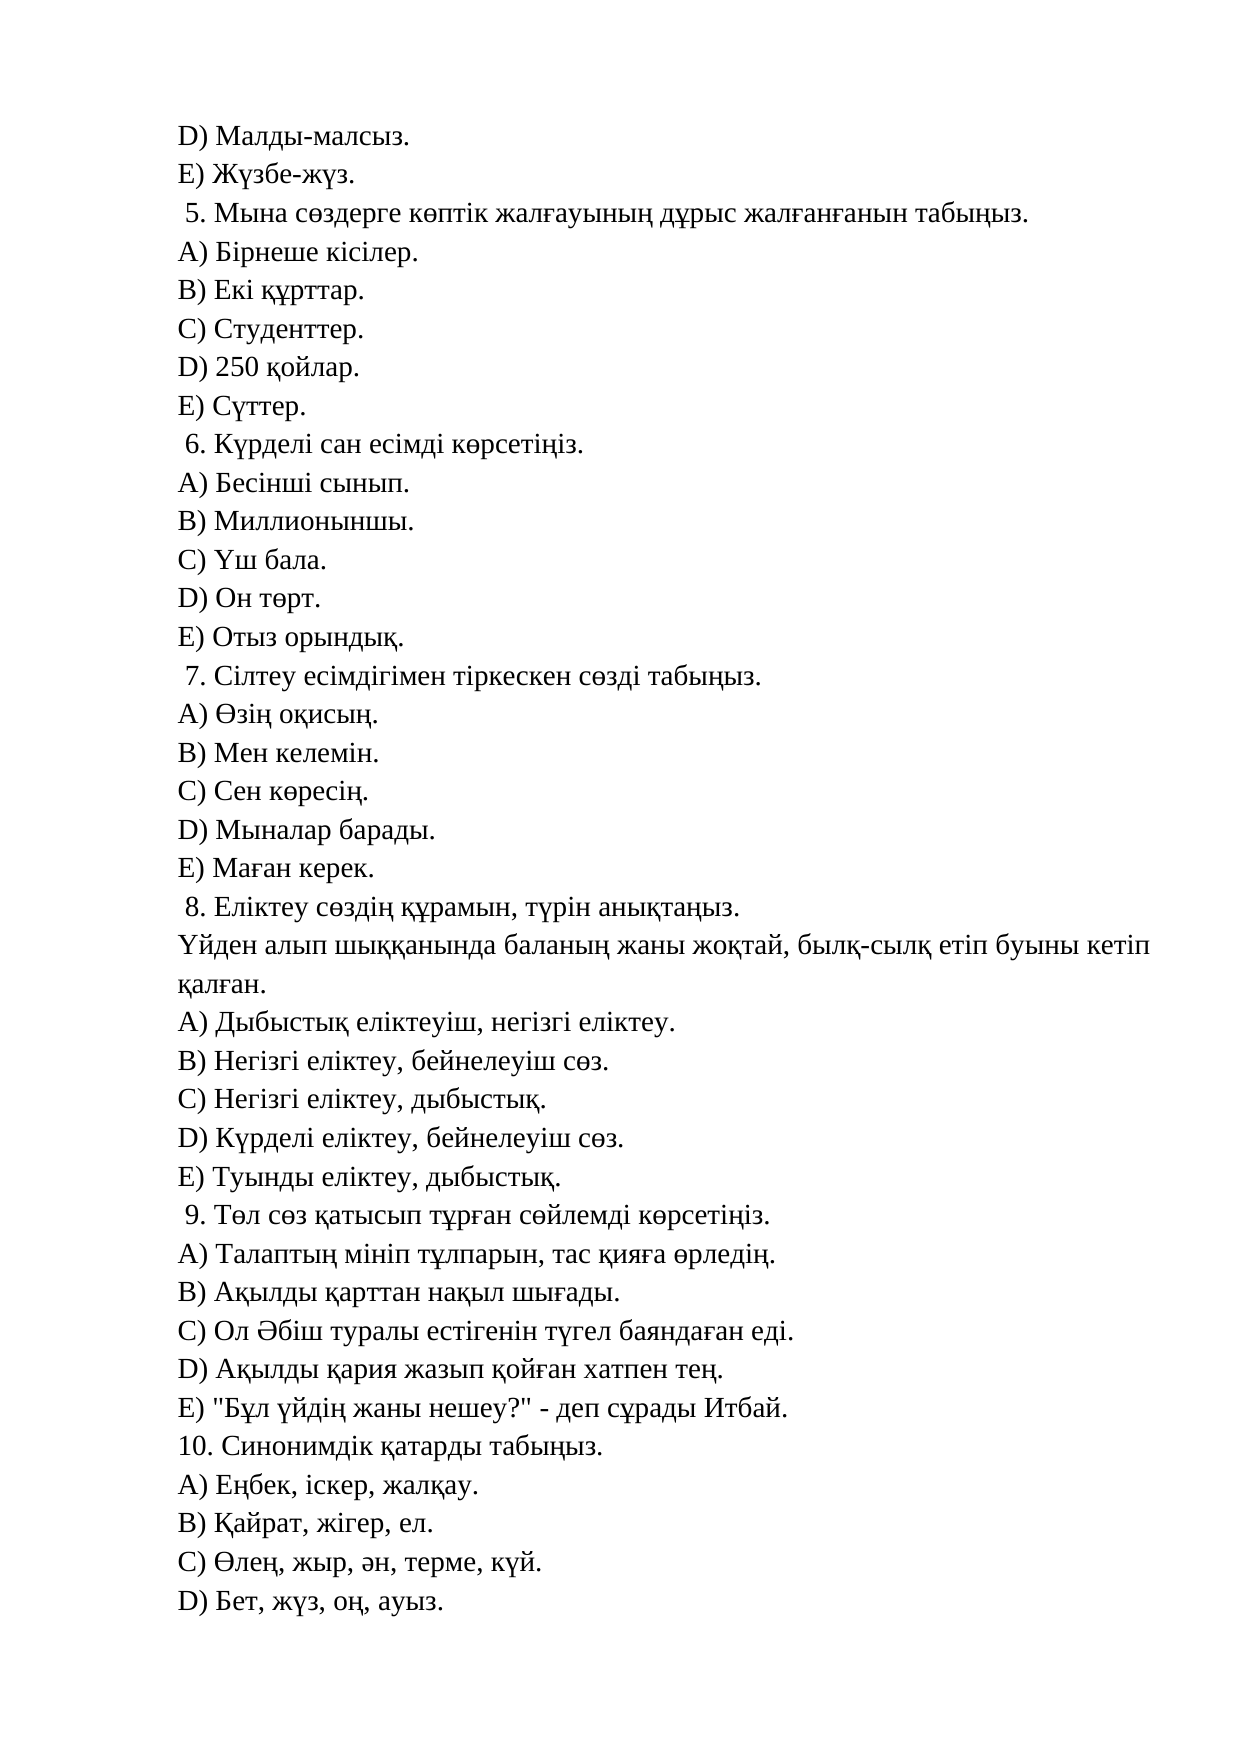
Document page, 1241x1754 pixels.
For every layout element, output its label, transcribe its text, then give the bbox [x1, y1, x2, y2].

text B) Ақылды қарттан нақыл шығады. [177, 1274, 1152, 1308]
text C) Үш бала. [177, 542, 1152, 576]
text A) Талаптың мініп тұлпарын, тас қияға өрледің. [177, 1236, 1152, 1269]
text A) Өзің оқисың. [177, 696, 1152, 730]
text E) Отыз орындық. [177, 619, 1152, 653]
text D) Ақылды қария жазып қойған хатпен тең. [177, 1351, 1152, 1385]
text D) Бет, жүз, оң, ауыз. [177, 1583, 1152, 1616]
text 5. Мына сөздерге көптік жалғауының дұрыс жалғанғанын табыңыз. [177, 195, 1152, 229]
text A) Еңбек, іскер, жалқау. [177, 1467, 1152, 1501]
text 9. Төл сөз қатысып тұрған сөйлемді көрсетіңіз. [177, 1197, 1152, 1231]
text C) Өлең, жыр, ән, терме, күй. [177, 1544, 1152, 1578]
text D) 250 қойлар. [177, 349, 1152, 383]
text 8. Еліктеу сөздің құрамын, түрін анықтаңыз. [177, 889, 1152, 922]
text B) Екі құрттар. [177, 272, 1152, 306]
text D) Он төрт. [177, 581, 1152, 614]
text 7. Сілтеу есімдігімен тіркескен сөзді табыңыз. [177, 658, 1152, 691]
text 10. Синонимдік қатарды табыңыз. [177, 1428, 1152, 1462]
text C) Негізгі еліктеу, дыбыстық. [177, 1082, 1152, 1115]
text A) Дыбыстық еліктеуіш, негізгі еліктеу. [177, 1004, 1152, 1038]
text Үйден алып шыққанында баланың жаны жоқтай, былқ-сылқ етіп буыны кетіп қалған. [177, 927, 1152, 999]
text E) Сүттер. [177, 388, 1152, 421]
text E) Маған керек. [177, 850, 1152, 884]
text B) Негізгі еліктеу, бейнелеуіш сөз. [177, 1043, 1152, 1077]
text 6. Күрделі сан есімді көрсетіңіз. [177, 426, 1152, 460]
text E) Жүзбе-жүз. [177, 157, 1152, 190]
text D) Малды-малсыз. [177, 118, 1152, 152]
text A) Бірнеше кісілер. [177, 234, 1152, 267]
text D) Мыналар барады. [177, 812, 1152, 845]
text C) Студенттер. [177, 311, 1152, 344]
text B) Мен келемін. [177, 735, 1152, 768]
text B) Қайрат, жігер, ел. [177, 1506, 1152, 1539]
text C) Сен көресің. [177, 773, 1152, 807]
text C) Ол Әбіш туралы естігенін түгел баяндаған еді. [177, 1313, 1152, 1346]
text D) Күрделі еліктеу, бейнелеуіш сөз. [177, 1120, 1152, 1154]
text B) Миллионыншы. [177, 503, 1152, 537]
text E) Туынды еліктеу, дыбыстық. [177, 1159, 1152, 1192]
text E) "Бұл үйдің жаны нешеу?" - деп сұрады Итбай. [177, 1390, 1152, 1423]
text A) Бесінші сынып. [177, 465, 1152, 498]
